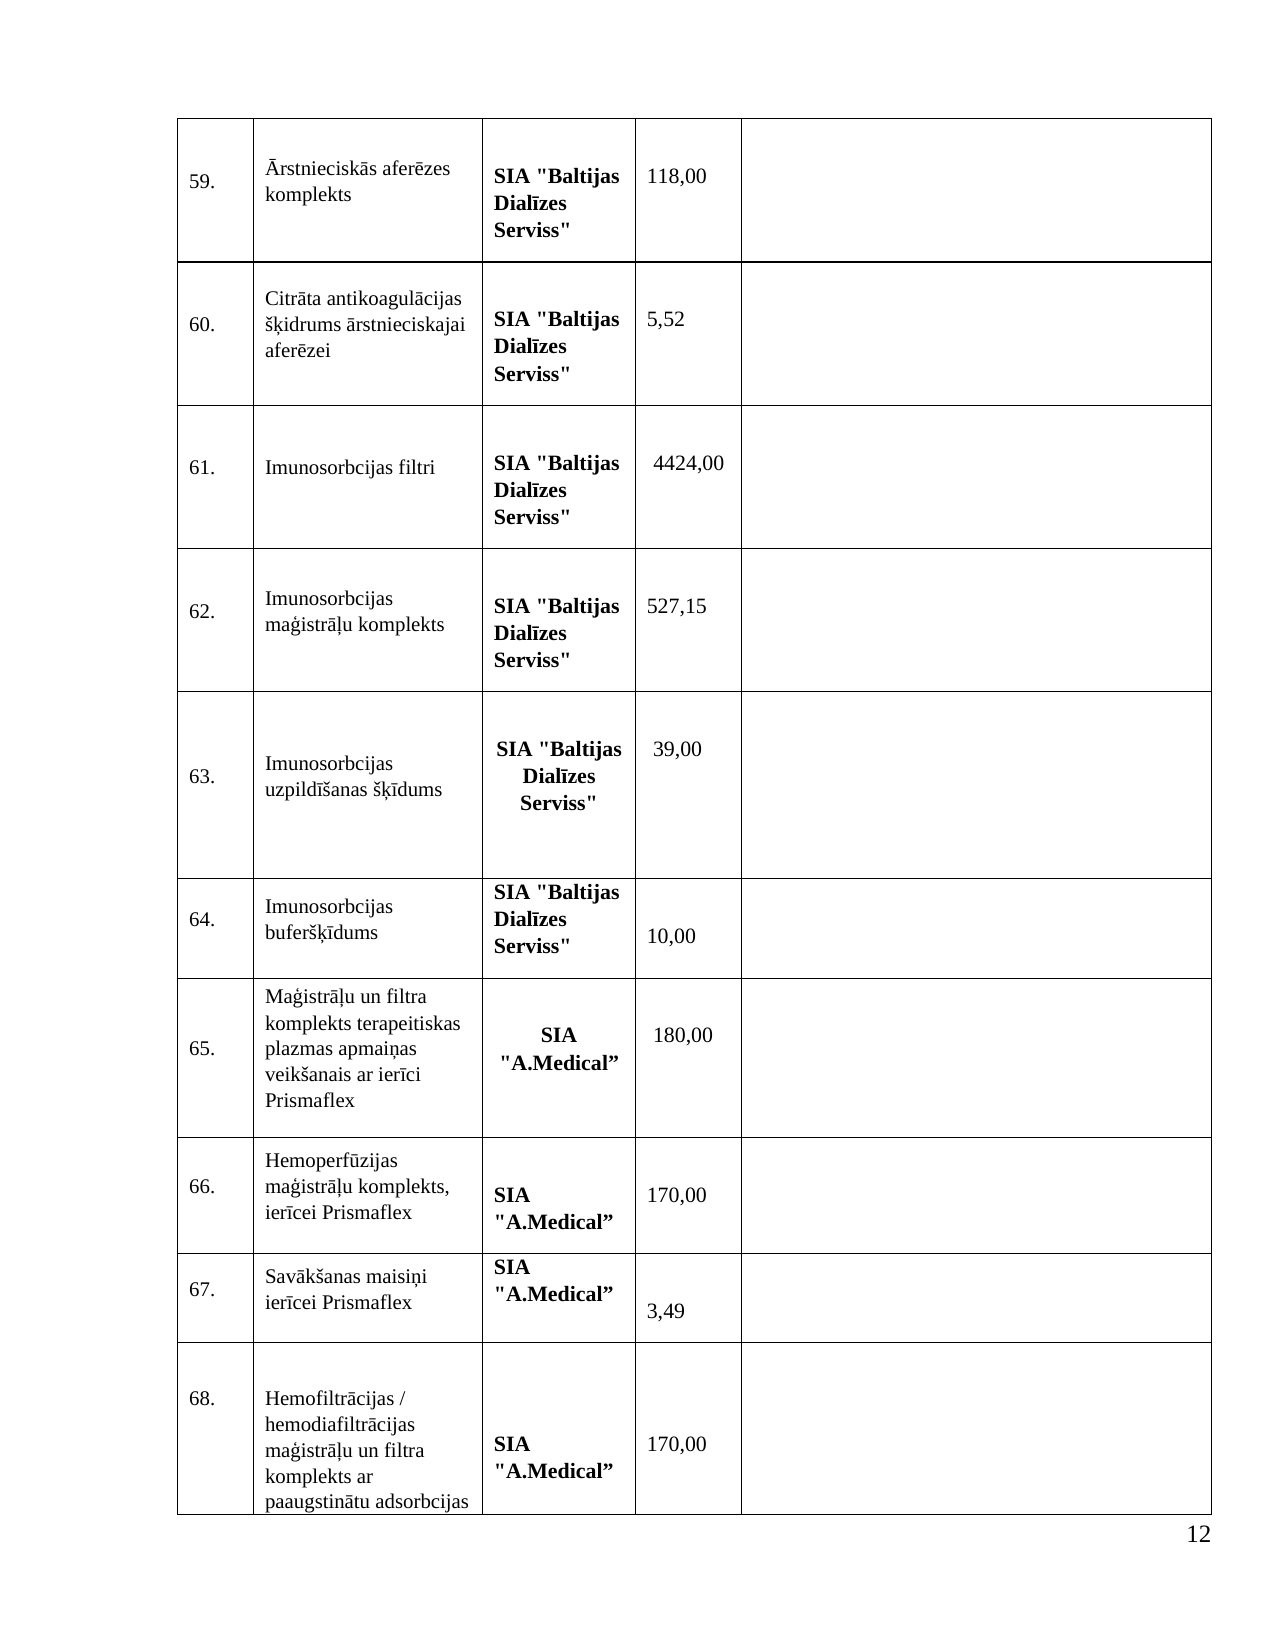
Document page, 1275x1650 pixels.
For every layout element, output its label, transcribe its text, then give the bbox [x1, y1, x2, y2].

table_cell [742, 263, 1211, 404]
table_cell [742, 879, 1211, 977]
table_cell SIA "Baltijas Dialīzes Serviss" [483, 549, 635, 691]
table_cell Imunosorbcijas buferšķīdums [254, 879, 482, 977]
table_cell SIA "Baltijas Dialīzes Serviss" [483, 406, 635, 548]
table_cell 118,00 [636, 119, 741, 261]
table_cell Citrāta antikoagulācijas šķidrums ārstnieciskajai aferēzei [254, 263, 482, 404]
table_cell 4424,00 [636, 406, 741, 548]
table_cell 10,00 [636, 879, 741, 977]
table_cell Ārstnieciskās aferēzes komplekts [254, 119, 482, 261]
table_cell 170,00 [636, 1343, 741, 1513]
table_cell 170,00 [636, 1138, 741, 1253]
table_cell 66. [178, 1138, 253, 1253]
table_cell [742, 1138, 1211, 1253]
table_cell 61. [178, 406, 253, 548]
table_cell 63. [178, 692, 253, 878]
table_cell [742, 119, 1211, 261]
table_cell SIA "Baltijas Dialīzes Serviss" [483, 263, 635, 404]
table_cell Imunosorbcijas maģistrāļu komplekts [254, 549, 482, 691]
table_cell SIA "A.Medical” [483, 1254, 635, 1342]
table_cell 39,00 [636, 692, 741, 878]
table_cell SIA "Baltijas Dialīzes Serviss" [483, 879, 635, 977]
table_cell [483, 119, 635, 261]
table_cell SIA "A.Medical” [483, 979, 635, 1137]
table_cell 180,00 [636, 979, 741, 1137]
table_cell 527,15 [636, 549, 741, 691]
table_cell Imunosorbcijas filtri [254, 406, 482, 548]
table_cell 64. [178, 879, 253, 977]
table_cell 59. [178, 119, 253, 261]
table_cell 67. [178, 1254, 253, 1342]
table_cell [742, 979, 1211, 1137]
table_cell 62. [178, 549, 253, 691]
table_cell [742, 549, 1211, 691]
table_cell 60. [178, 263, 253, 404]
table_cell SIA "A.Medical” [483, 1343, 635, 1513]
table_cell [742, 1343, 1211, 1513]
table_cell Savākšanas maisiņi ierīcei Prismaflex [254, 1254, 482, 1342]
table_cell 3,49 [636, 1254, 741, 1342]
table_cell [254, 1343, 482, 1513]
table_cell 68. [178, 1343, 253, 1513]
table_cell 5,52 [636, 263, 741, 404]
table_cell [742, 1254, 1211, 1342]
table_cell [742, 406, 1211, 548]
table_cell Hemoperfūzijas maģistrāļu komplekts, ierīcei Prismaflex [254, 1138, 482, 1253]
table_cell SIA "A.Medical” [483, 1138, 635, 1253]
table_cell Imunosorbcijas uzpildīšanas šķīdums [254, 692, 482, 878]
table_cell [742, 692, 1211, 878]
table_cell Maģistrāļu un filtra komplekts terapeitiskas plazmas apmaiņas veikšanais ar ierīci Prismaflex [254, 979, 482, 1137]
table_cell 65. [178, 979, 253, 1137]
table_cell SIA "Baltijas Dialīzes Serviss" [483, 692, 635, 878]
